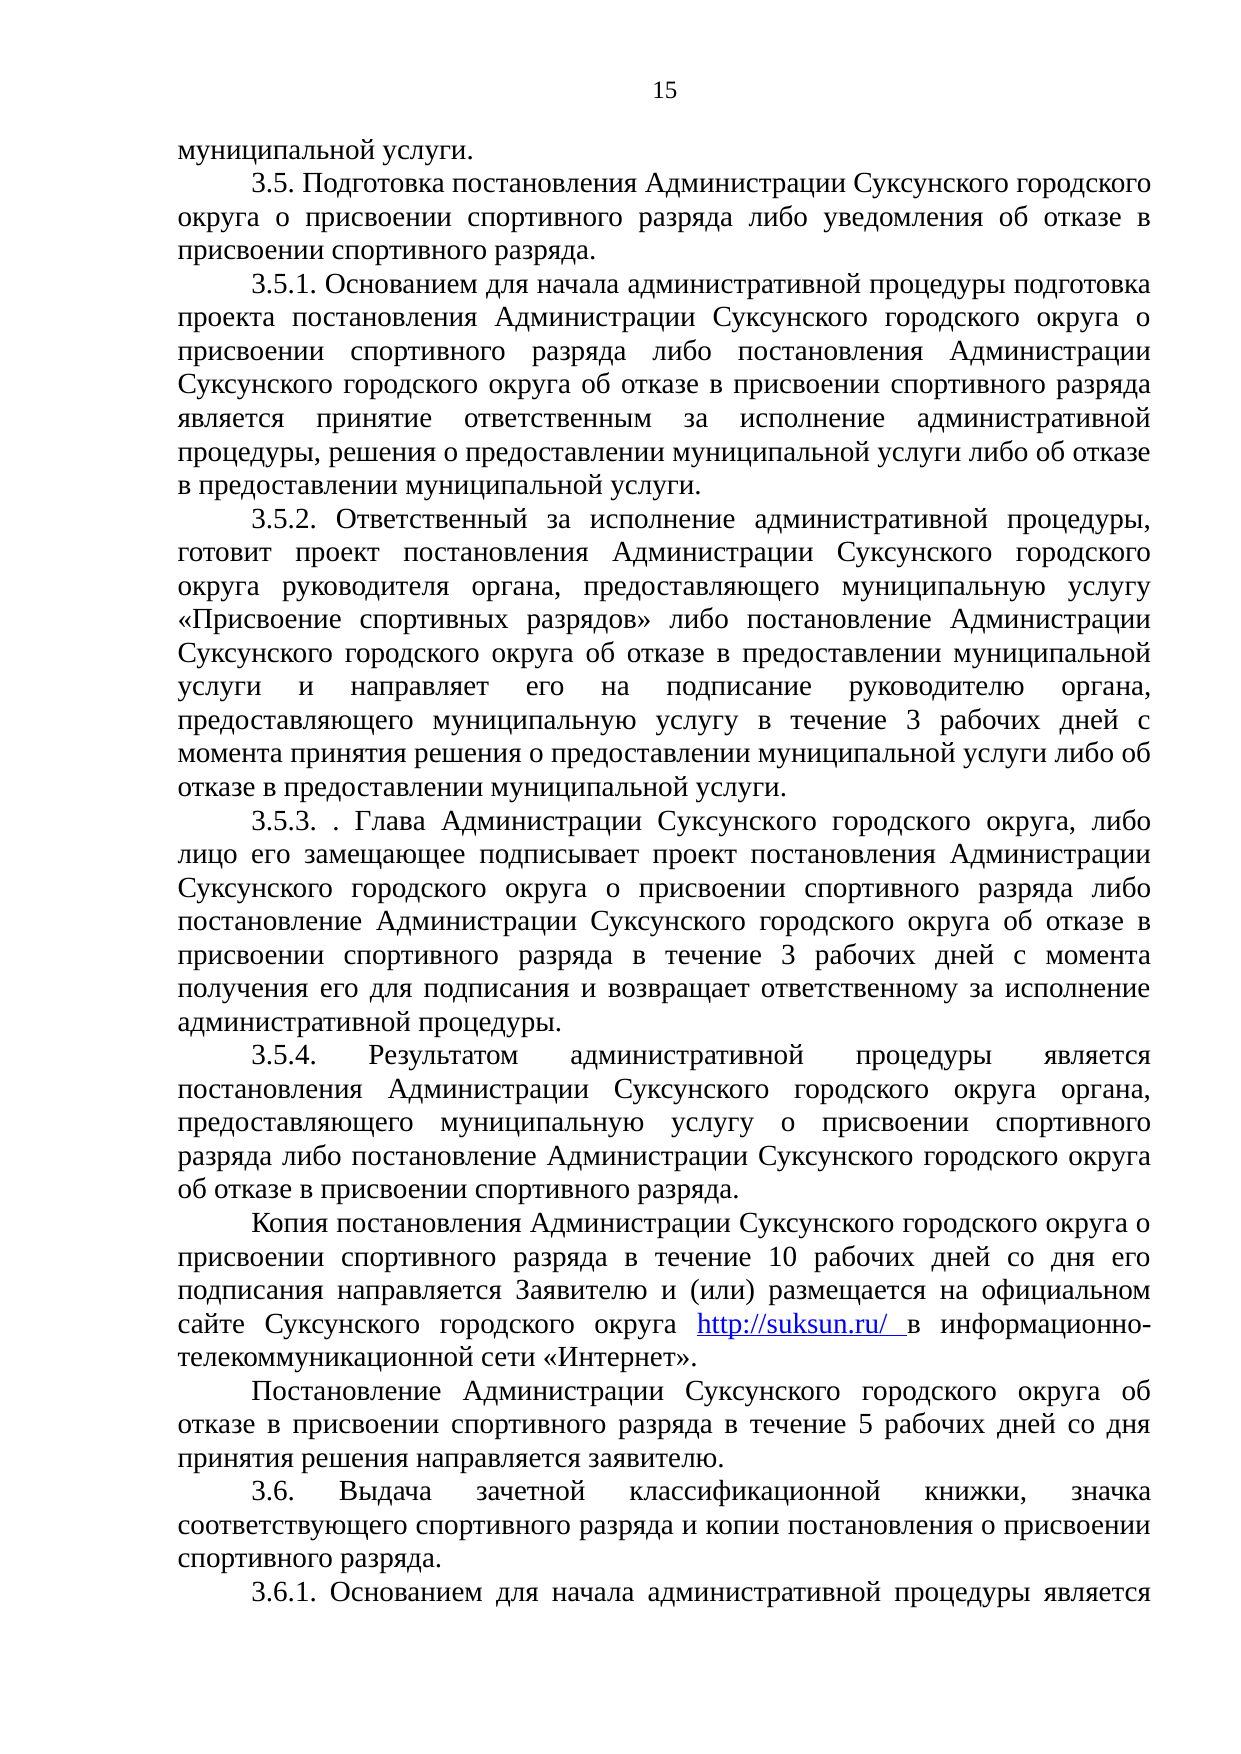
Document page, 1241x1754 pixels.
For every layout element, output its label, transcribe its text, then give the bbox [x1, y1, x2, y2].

text Копия постановления Администрации Суксунского городского округа о присвоении спортивного разряда в течение 10 рабочих дней со дня его подписания направляется Заявителю и (или) размещается на официальном сайте Суксунского городского округа http://suksun.ru/ в информационно-телекоммуникационной сети «Интернет». [177, 1205, 1152, 1373]
text Постановление Администрации Суксунского городского округа об отказе в присвоении спортивного разряда в течение 5 рабочих дней со дня принятия решения направляется заявителю. [177, 1373, 1152, 1473]
text 3.6. Выдача зачетной классификационной книжки, значка соответствующего спортивного разряда и копии постановления о присвоении спортивного разряда. [177, 1473, 1152, 1574]
text 3.5. Подготовка постановления Администрации Суксунского городского округа о присвоении спортивного разряда либо уведомления об отказе в присвоении спортивного разряда. [177, 165, 1152, 266]
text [177, 1574, 1152, 1608]
text 3.5.1. Основанием для начала административной процедуры подготовка проекта постановления Администрации Суксунского городского округа о присвоении спортивного разряда либо постановления Администрации Суксунского городского округа об отказе в присвоении спортивного разряда является принятие ответственным за исполнение административной процедуры, решения о предоставлении муниципальной услуги либо об отказе в предоставлении муниципальной услуги. [177, 266, 1152, 501]
text 3.5.3. . Глава Администрации Суксунского городского округа, либо лицо его замещающее подписывает проект постановления Администрации Суксунского городского округа о присвоении спортивного разряда либо постановление Администрации Суксунского городского округа об отказе в присвоении спортивного разряда в течение 3 рабочих дней с момента получения его для подписания и возвращает ответственному за исполнение административной процедуры. [177, 803, 1152, 1037]
text 3.5.4. Результатом административной процедуры является постановления Администрации Суксунского городского округа органа, предоставляющего муниципальную услугу о присвоении спортивного разряда либо постановление Администрации Суксунского городского округа об отказе в присвоении спортивного разряда. [177, 1037, 1152, 1205]
text 3.5.2. Ответственный за исполнение административной процедуры, готовит проект постановления Администрации Суксунского городского округа руководителя органа, предоставляющего муниципальную услугу «Присвоение спортивных разрядов» либо постановление Администрации Суксунского городского округа об отказе в предоставлении муниципальной услуги и направляет его на подписание руководителю органа, предоставляющего муниципальную услугу в течение 3 рабочих дней с момента принятия решения о предоставлении муниципальной услуги либо об отказе в предоставлении муниципальной услуги. [177, 501, 1152, 803]
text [177, 132, 1152, 165]
